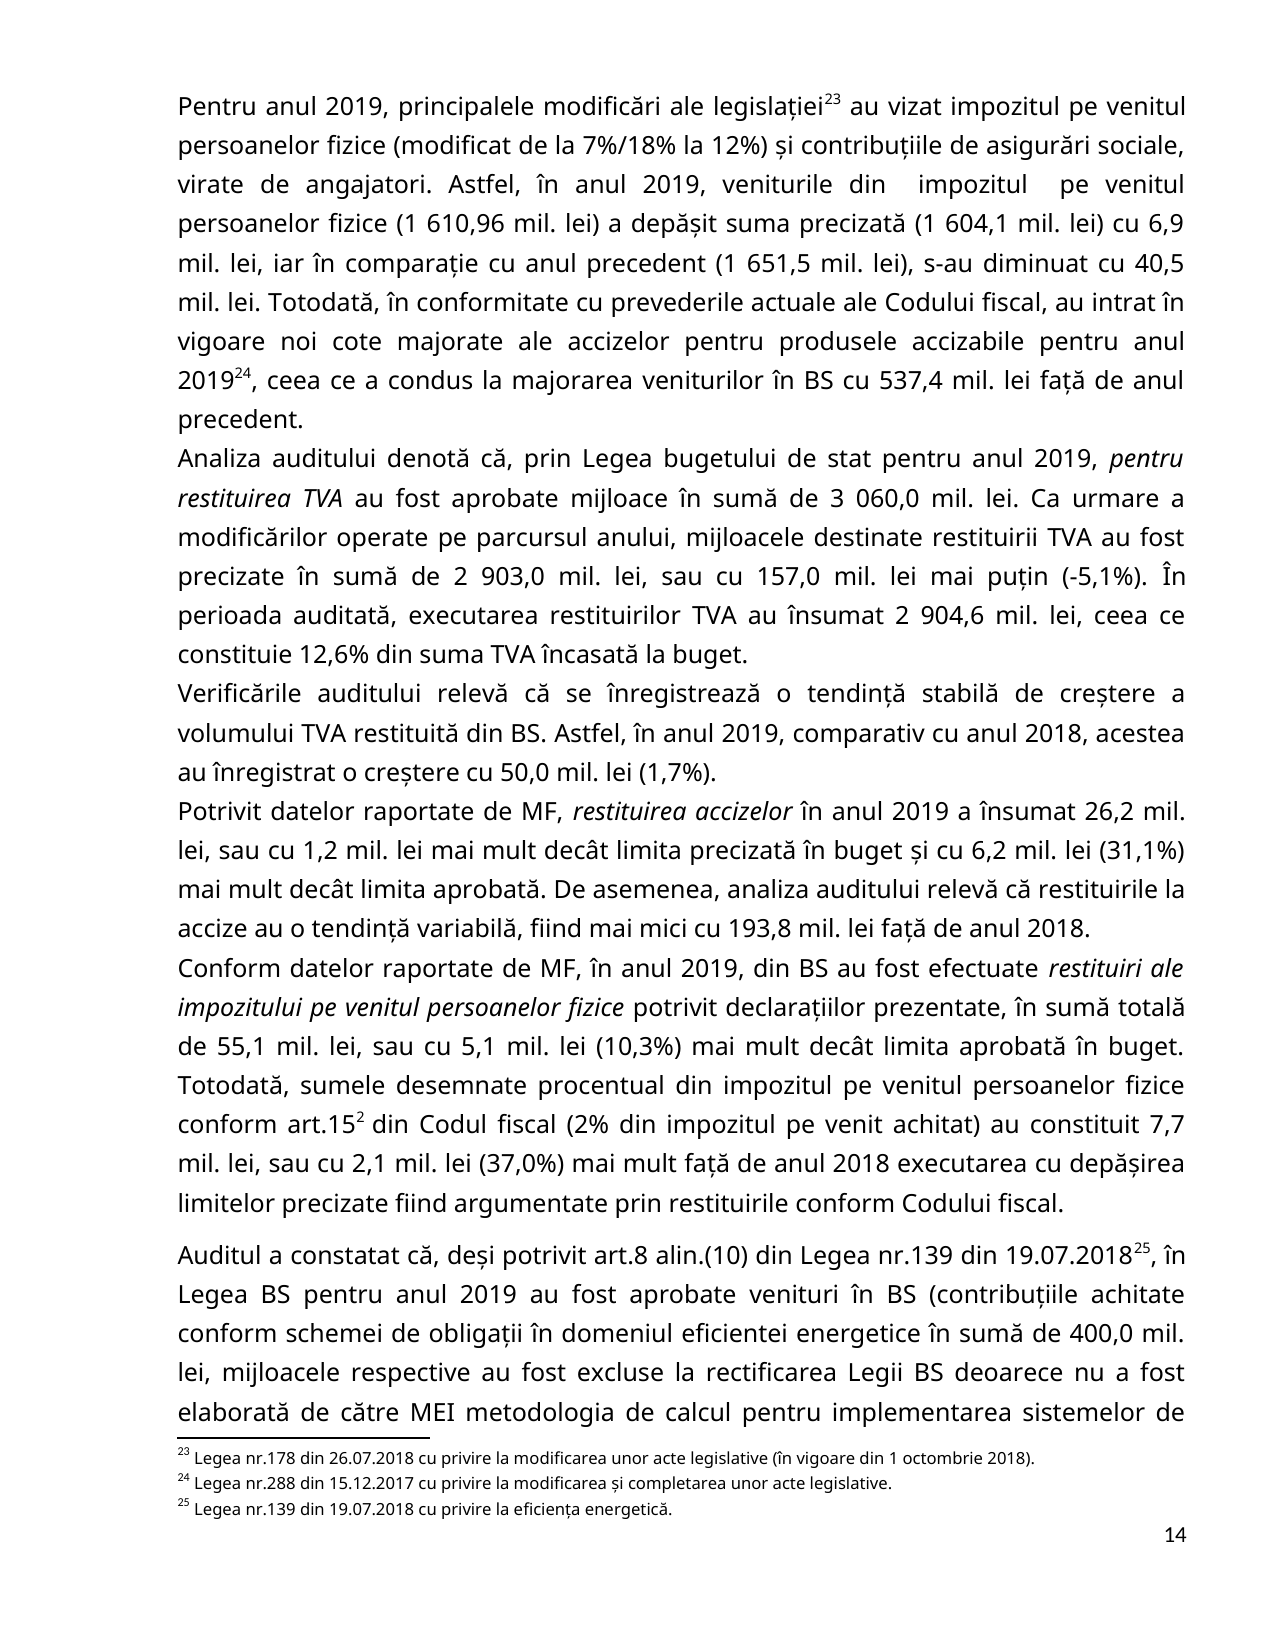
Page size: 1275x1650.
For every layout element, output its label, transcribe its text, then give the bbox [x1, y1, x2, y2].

text Potrivit datelor raportate de MF, restituirea accizelor în anul 2019 a însumat 26,2 mil. lei, sau cu 1,2 mil. lei mai mult decât limita precizată în buget și cu 6,2 mil. lei (31,1%) mai mult decât limita aprobată. De asemenea, analiza auditului relevă că restituirile la accize au o tendință variabilă, fiind mai mici cu 193,8 mil. lei față de anul 2018. [177, 794, 1186, 945]
text Conform datelor raportate de MF, în anul 2019, din BS au fost efectuate restituiri ale impozitului pe venitul persoanelor fizice potrivit declarațiilor prezentate, în sumă totală de 55,1 mil. lei, sau cu 5,1 mil. lei (10,3%) mai mult decât limita aprobată în buget. Totodată, sumele desemnate procentual din impozitul pe venitul persoanelor fizice conform art.152 din Codul fiscal (2% din impozitul pe venit achitat) au constituit 7,7 mil. lei, sau cu 2,1 mil. lei (37,0%) mai mult față de anul 2018 executarea cu depășirea limitelor precizate fiind argumentate prin restituirile conform Codului fiscal. [177, 950, 1186, 1219]
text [177, 1237, 1186, 1428]
text Pentru anul 2019, principalele modificări ale legislației au vizat impozitul pe venitul persoanelor fizice (modificat de la 7%/18% la 12%) și contribuțiile de asigurări sociale, virate de angajatori. Astfel, în anul 2019, veniturile din impozitul pe venitul persoanelor fizice (1 610,96 mil. lei) a depășit suma precizată (1 604,1 mil. lei) cu 6,9 mil. lei, iar în comparație cu anul precedent (1 651,5 mil. lei), s-au diminuat cu 40,5 mil. lei. Totodată, în conformitate cu prevederile actuale ale Codului fiscal, au intrat în vigoare noi cote majorate ale accizelor pentru produsele accizabile pentru anul 2019, ceea ce a condus la majorarea veniturilor în BS cu 537,4 mil. lei față de anul precedent. [177, 89, 1186, 436]
text Analiza auditului denotă că, prin Legea bugetului de stat pentru anul 2019, pentru restituirea TVA au fost aprobate mijloace în sumă de 3 060,0 mil. lei. Ca urmare a modificărilor operate pe parcursul anului, mijloacele destinate restituirii TVA au fost precizate în sumă de 2 903,0 mil. lei, sau cu 157,0 mil. lei mai puțin (-5,1%). În perioada auditată, executarea restituirilor TVA au însumat 2 904,6 mil. lei, ceea ce constituie 12,6% din suma TVA încasată la buget. [177, 441, 1186, 671]
text Verificările auditului relevă că se înregistrează o tendință stabilă de creștere a volumului TVA restituită din BS. Astfel, în anul 2019, comparativ cu anul 2018, acestea au înregistrat o creștere cu 50,0 mil. lei (1,7%). [177, 676, 1186, 788]
